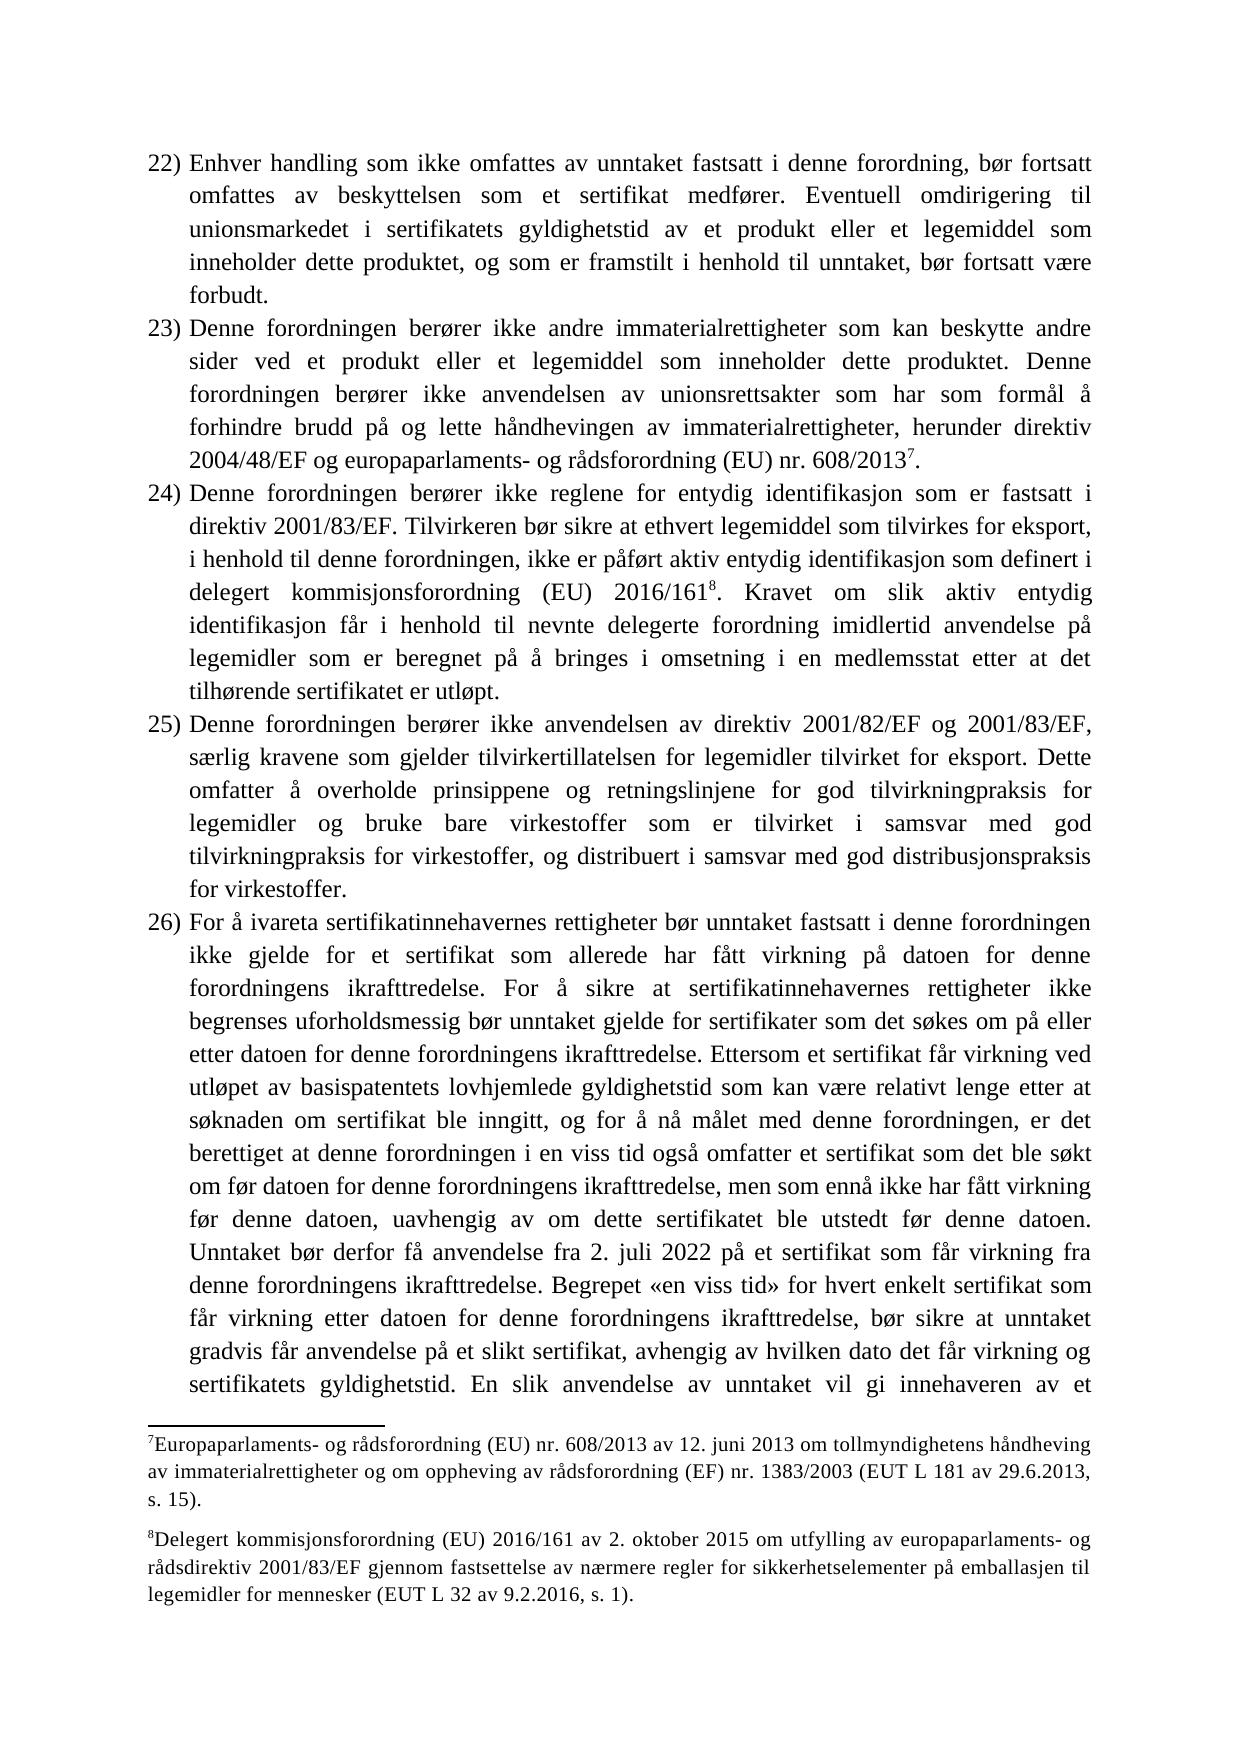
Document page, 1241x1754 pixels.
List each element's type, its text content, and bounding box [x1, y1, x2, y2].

list 25) Denne forordningen berører ikke anvendelsen av direktiv 2001/82/EF og 2001/83/EF, særlig kravene som gjelder tilvirkertillatelsen for legemidler tilvirket for eksport. Dette omfatter å overholde prinsippene og retningslinjene for god tilvirkningpraksis for legemidler og bruke bare virkestoffer som er tilvirket i samsvar med god tilvirkningpraksis for virkestoffer, og distribuert i samsvar med god distribusjonspraksis for virkestoffer. [148, 709, 1093, 903]
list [148, 907, 1093, 1398]
list 23) Denne forordningen berører ikke andre immaterialrettigheter som kan beskytte andre sider ved et produkt eller et legemiddel som inneholder dette produktet. Denne forordningen berører ikke anvendelsen av unionsrettsakter som har som formål å forhindre brudd på og lette håndhevingen av immaterialrettigheter, herunder direktiv 2004/48/EF og europaparlaments- og rådsforordning (EU) nr. 608/2013. [148, 313, 1093, 473]
list 24) Denne forordningen berører ikke reglene for entydig identifikasjon som er fastsatt i direktiv 2001/83/EF. Tilvirkeren bør sikre at ethvert legemiddel som tilvirkes for eksport, i henhold til denne forordningen, ikke er påført aktiv entydig identifikasjon som definert i delegert kommisjonsforordning (EU) 2016/161. Kravet om slik aktiv entydig identifikasjon får i henhold til nevnte delegerte forordning imidlertid anvendelse på legemidler som er beregnet på å bringes i omsetning i en medlemsstat etter at det tilhørende sertifikatet er utløpt. [148, 478, 1093, 705]
list 22) Enhver handling som ikke omfattes av unntaket fastsatt i denne forordning, bør fortsatt omfattes av beskyttelsen som et sertifikat medfører. Eventuell omdirigering til unionsmarkedet i sertifikatets gyldighetstid av et produkt eller et legemiddel som inneholder dette produktet, og som er framstilt i henhold til unntaket, bør fortsatt være forbudt. [148, 148, 1093, 308]
